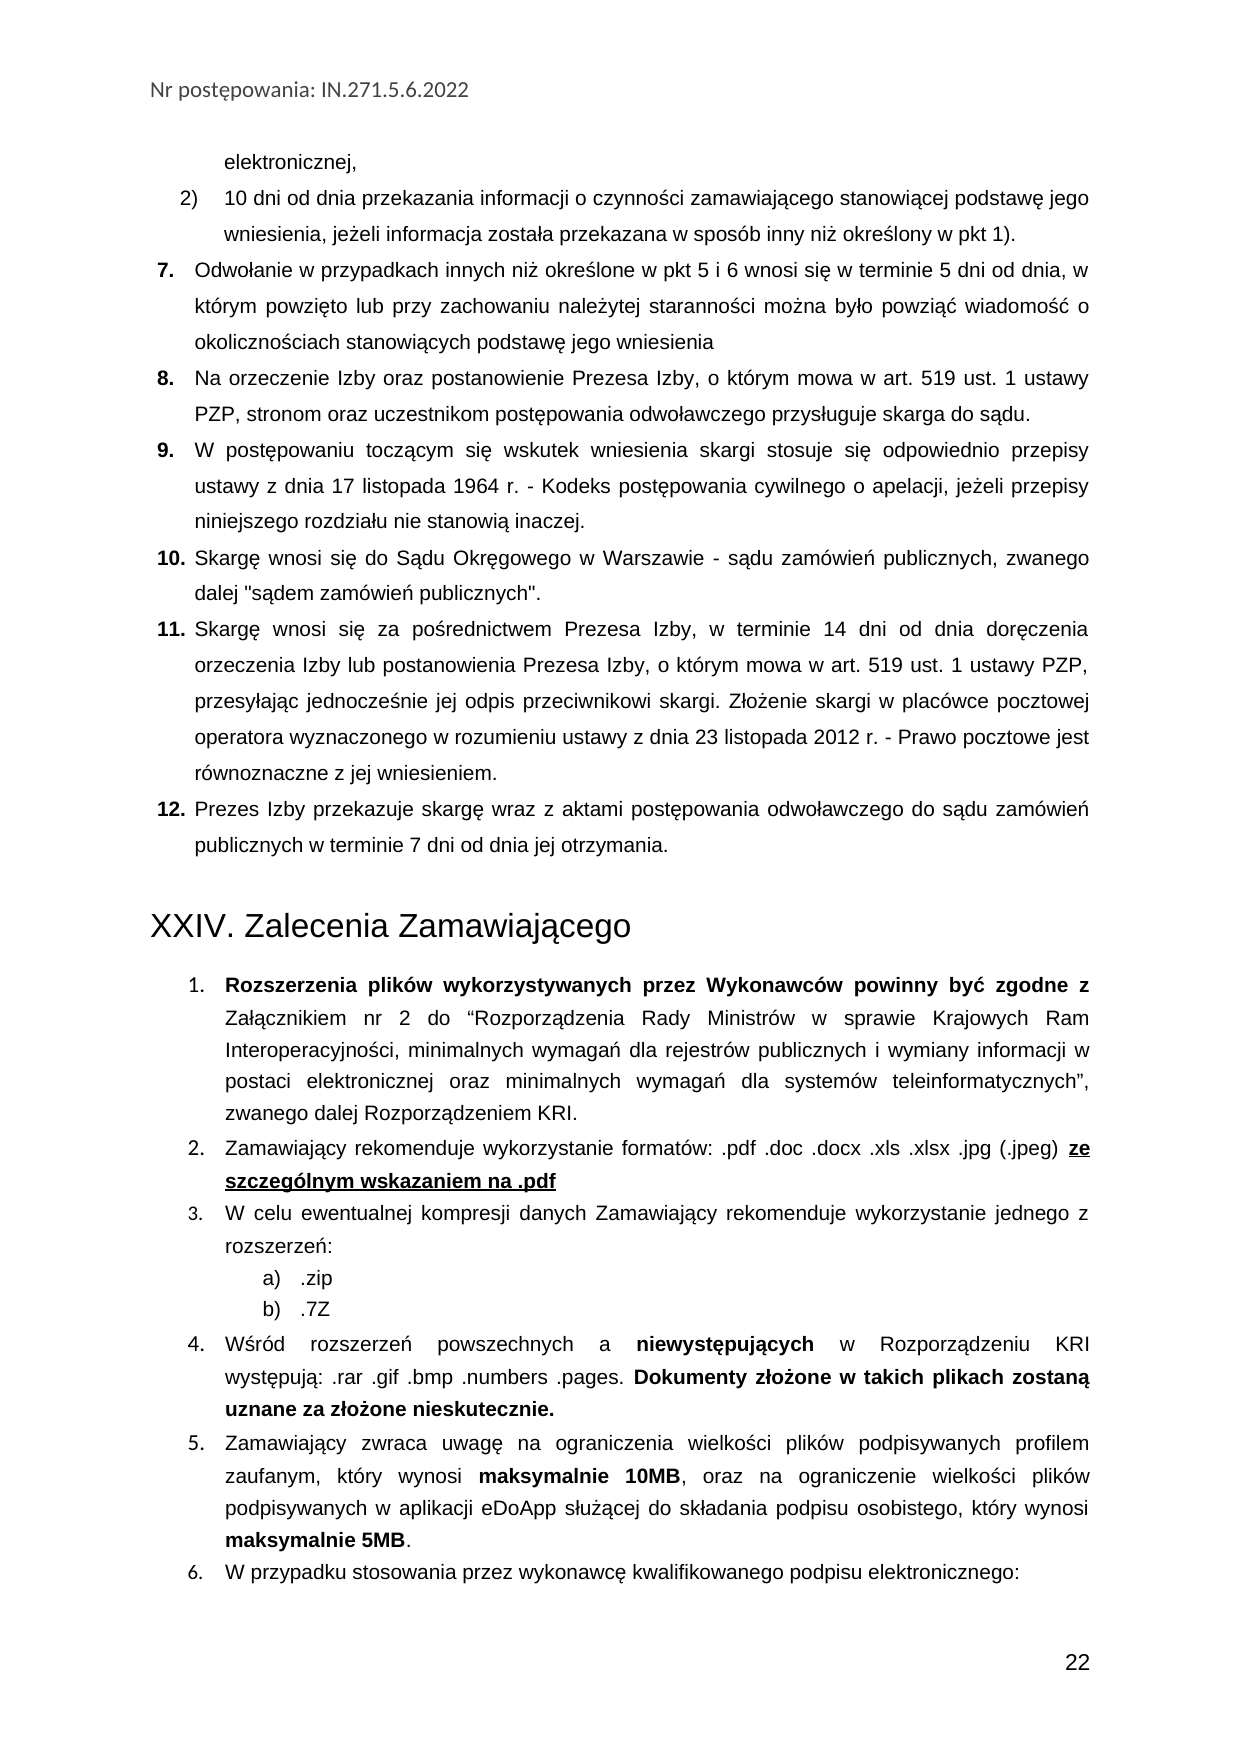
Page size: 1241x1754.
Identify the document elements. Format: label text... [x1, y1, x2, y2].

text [179, 150, 1090, 174]
list W celu ewentualnej kompresji danych Zamawiający rekomenduje wykorzystanie jednego z rozszerzeń: [187, 1200, 1090, 1257]
list Na orzeczenie Izby oraz postanowienie Prezesa Izby, o którym mowa w art. 519 ust. 1 ustawy PZP, stronom oraz uczestnikom postępowania odwoławczego przysługuje skarga do sądu. [157, 366, 1090, 426]
list Skargę wnosi się do Sądu Okręgowego w Warszawie - sądu zamówień publicznych, zwanego dalej "sądem zamówień publicznych". [157, 545, 1090, 605]
list Skargę wnosi się za pośrednictwem Prezesa Izby, w terminie 14 dni od dnia doręczenia orzeczenia Izby lub postanowienia Prezesa Izby, o którym mowa w art. 519 ust. 1 ustawy PZP, przesyłając jednocześnie jej odpis przeciwnikowi skargi. Złożenie skargi w placówce pocztowej operatora wyznaczonego w rozumieniu ustawy z dnia 23 listopada 2012 r. - Prawo pocztowe jest równoznaczne z jej wniesieniem. [157, 617, 1090, 785]
list W przypadku stosowania przez wykonawcę kwalifikowanego podpisu elektronicznego: [187, 1559, 1090, 1585]
list W postępowaniu toczącym się wskutek wniesienia skargi stosuje się odpowiednio przepisy ustawy z dnia 17 listopada 1964 r. - Kodeks postępowania cywilnego o apelacji, jeżeli przepisy niniejszego rozdziału nie stanowią inaczej. [157, 437, 1090, 533]
list Wśród rozszerzeń powszechnych a niewystępujących w Rozporządzeniu KRI występują: .rar .gif .bmp .numbers .pages. Dokumenty złożone w takich plikach zostaną uznane za złożone nieskutecznie. [187, 1329, 1090, 1420]
list Zamawiający zwraca uwagę na ograniczenia wielkości plików podpisywanych profilem zaufanym, który wynosi maksymalnie 10MB, oraz na ograniczenie wielkości plików podpisywanych w aplikacji eDoApp służącej do składania podpisu osobistego, który wynosi maksymalnie 5MB. [187, 1428, 1090, 1552]
list Odwołanie w przypadkach innych niż określone w pkt 5 i 6 wnosi się w terminie 5 dni od dnia, w którym powzięto lub przy zachowaniu należytej staranności można było powziąć wiadomość o okolicznościach stanowiących podstawę jego wniesienia [157, 258, 1090, 354]
list .zip [262, 1265, 1090, 1289]
list .7Z [262, 1297, 1090, 1321]
list Prezes Izby przekazuje skargę wraz z aktami postępowania odwoławczego do sądu zamówień publicznych w terminie 7 dni od dnia jej otrzymania. [157, 797, 1090, 857]
list Zamawiający rekomenduje wykorzystanie formatów: .pdf .doc .docx .xls .xlsx .jpg (.jpeg) ze szczególnym wskazaniem na .pdf [187, 1133, 1090, 1192]
list Rozszerzenia plików wykorzystywanych przez Wykonawców powinny być zgodne z Załącznikiem nr 2 do “Rozporządzenia Rady Ministrów w sprawie Krajowych Ram Interoperacyjności, minimalnych wymagań dla rejestrów publicznych i wymiany informacji w postaci elektronicznej oraz minimalnych wymagań dla systemów teleinformatycznych”, zwanego dalej Rozporządzeniem KRI. [187, 970, 1090, 1125]
text 2) 10 dni od dnia przekazania informacji o czynności zamawiającego stanowiącej podstawę jego wniesienia, jeżeli informacja została przekazana w sposób inny niż określony w pkt 1). [179, 186, 1090, 246]
subtitle XXIV. Zalecenia Zamawiającego [150, 906, 1090, 945]
